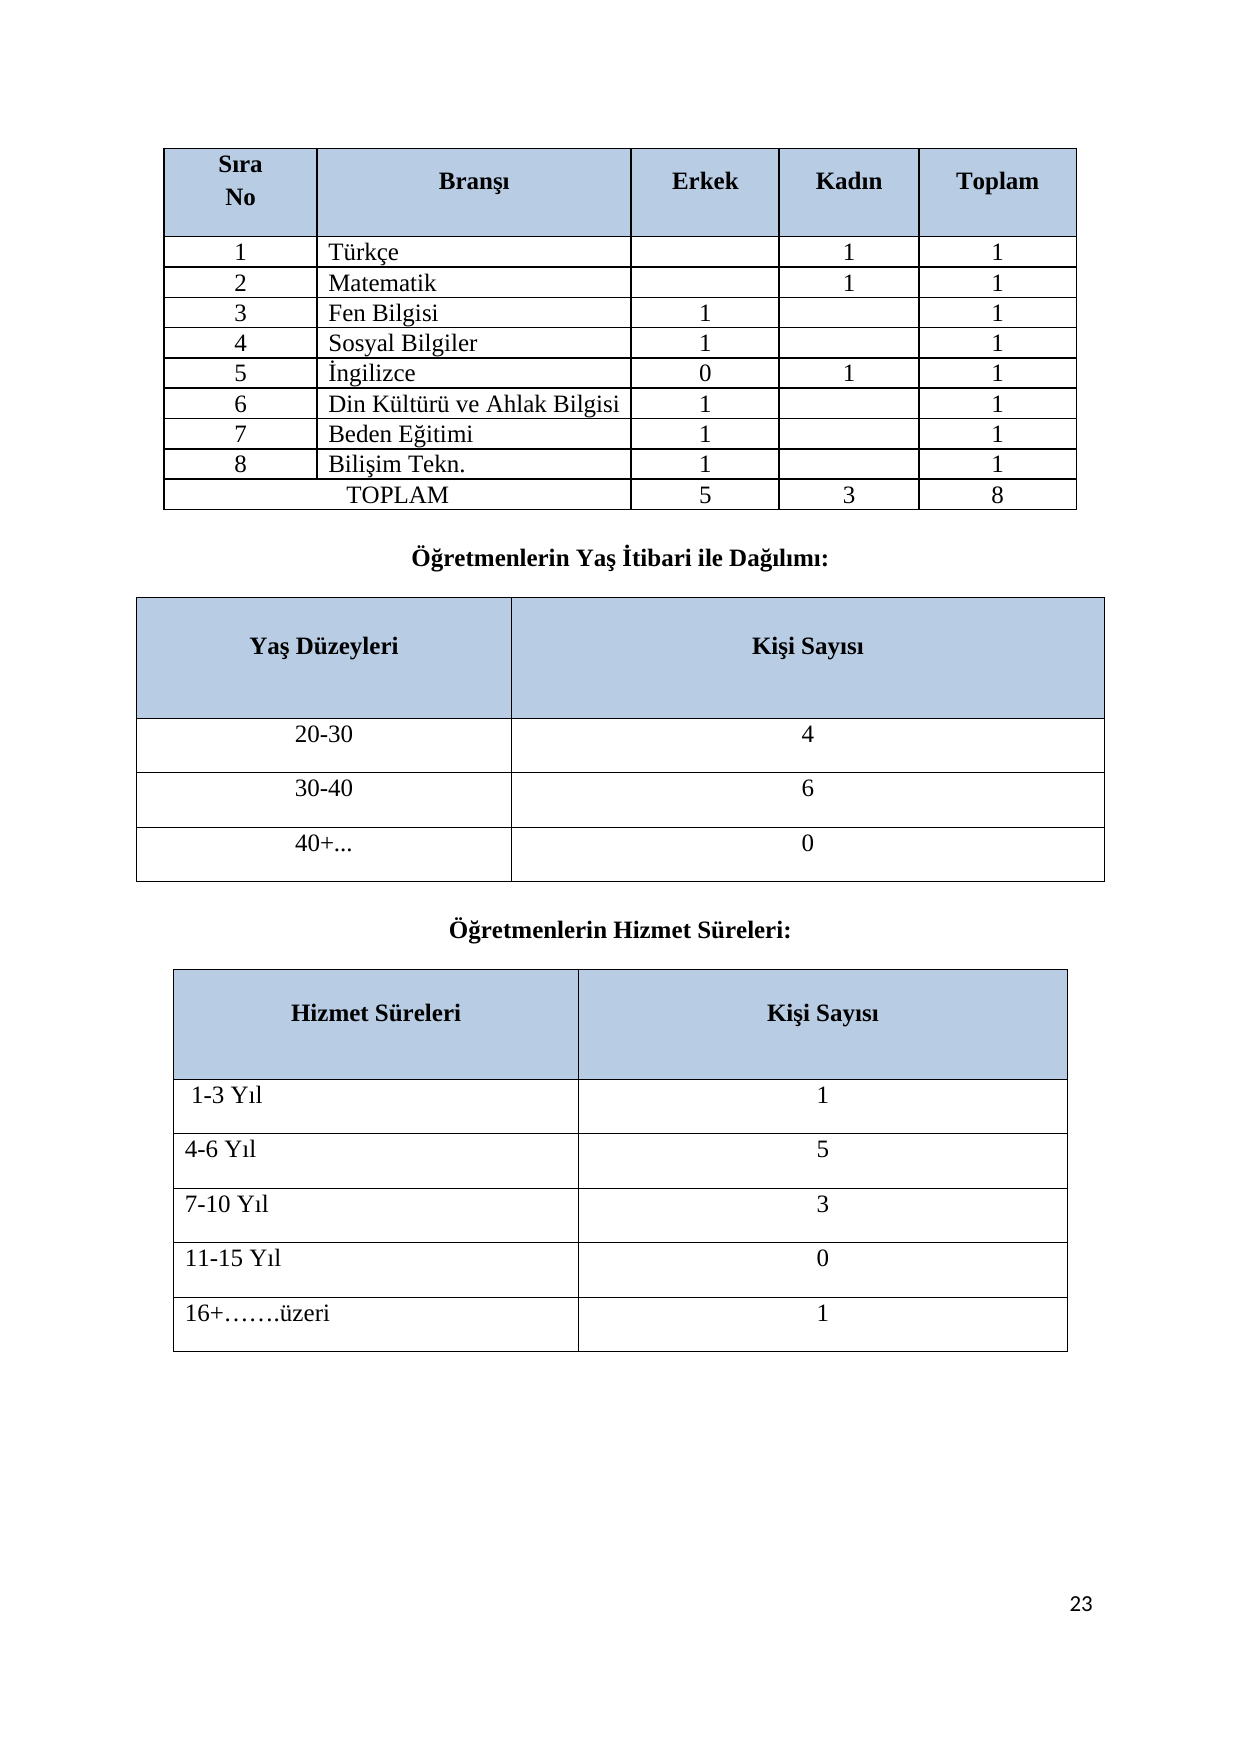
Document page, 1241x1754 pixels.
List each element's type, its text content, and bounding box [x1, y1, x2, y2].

table_header Toplam [920, 149, 1076, 236]
table_cell 5 [632, 480, 778, 508]
table_cell 1 [780, 359, 918, 387]
table_cell Sosyal Bilgiler [318, 328, 630, 357]
table_cell [780, 328, 918, 357]
table_cell 20-30 [137, 719, 511, 772]
table_cell 1 [165, 237, 316, 266]
table_cell 30-40 [137, 773, 511, 827]
table_cell İngilizce [318, 359, 630, 387]
table_cell 1 [920, 359, 1076, 387]
table_cell 5 [165, 359, 316, 387]
table_cell [632, 237, 778, 266]
table_cell 3 [579, 1189, 1067, 1242]
table_cell 16+…….üzeri [174, 1298, 578, 1351]
table_cell 4-6 Yıl [174, 1134, 578, 1188]
table_cell [780, 450, 918, 478]
table_cell 0 [512, 828, 1104, 881]
table_header Sıra No [165, 149, 316, 236]
table_cell 1 [920, 389, 1076, 418]
table_cell 1 [920, 298, 1076, 327]
table_cell 40+... [137, 828, 511, 881]
table_cell 1 [920, 450, 1076, 478]
table_cell 6 [512, 773, 1104, 827]
table_header Kişi Sayısı [512, 598, 1104, 718]
text Öğretmenlerin Hizmet Süreleri: [148, 915, 1092, 944]
table_cell 1-3 Yıl [174, 1080, 578, 1133]
table_cell 7-10 Yıl [174, 1189, 578, 1242]
table_cell 7 [165, 419, 316, 448]
table_cell 1 [920, 268, 1076, 296]
table_cell 0 [632, 359, 778, 387]
table_cell 1 [780, 268, 918, 296]
table_header Yaş Düzeyleri [137, 598, 511, 718]
table_header Kişi Sayısı [579, 970, 1067, 1079]
table_cell 1 [780, 237, 918, 266]
table_cell 1 [920, 419, 1076, 448]
table_cell Beden Eğitimi [318, 419, 630, 448]
table_cell 1 [632, 389, 778, 418]
table_cell 1 [632, 328, 778, 357]
table_header Hizmet Süreleri [174, 970, 578, 1079]
table_cell Din Kültürü ve Ahlak Bilgisi [318, 389, 630, 418]
table_cell 1 [920, 328, 1076, 357]
table_cell 11-15 Yıl [174, 1243, 578, 1297]
table_header Kadın [780, 149, 918, 236]
table_header Branşı [318, 149, 630, 236]
table_cell 1 [632, 419, 778, 448]
table_cell 0 [579, 1243, 1067, 1297]
table_header Erkek [632, 149, 778, 236]
table_cell 2 [165, 268, 316, 296]
table_cell 6 [165, 389, 316, 418]
text Öğretmenlerin Yaş İtibari ile Dağılımı: [148, 543, 1092, 572]
table_cell 1 [632, 298, 778, 327]
table_cell [780, 389, 918, 418]
table_cell Bilişim Tekn. [318, 450, 630, 478]
table_cell 5 [579, 1134, 1067, 1188]
table_cell [780, 298, 918, 327]
table_cell 3 [780, 480, 918, 508]
table_cell [780, 419, 918, 448]
table_cell Matematik [318, 268, 630, 296]
table_cell 4 [165, 328, 316, 357]
table_cell Türkçe [318, 237, 630, 266]
table_cell [632, 268, 778, 296]
table_cell 8 [165, 450, 316, 478]
table_cell Fen Bilgisi [318, 298, 630, 327]
table_cell 3 [165, 298, 316, 327]
table_cell TOPLAM [165, 480, 630, 508]
table_cell 4 [512, 719, 1104, 772]
table_cell 1 [632, 450, 778, 478]
table_cell 1 [579, 1298, 1067, 1351]
table_cell 8 [920, 480, 1076, 508]
table_cell 1 [579, 1080, 1067, 1133]
table_cell 1 [920, 237, 1076, 266]
